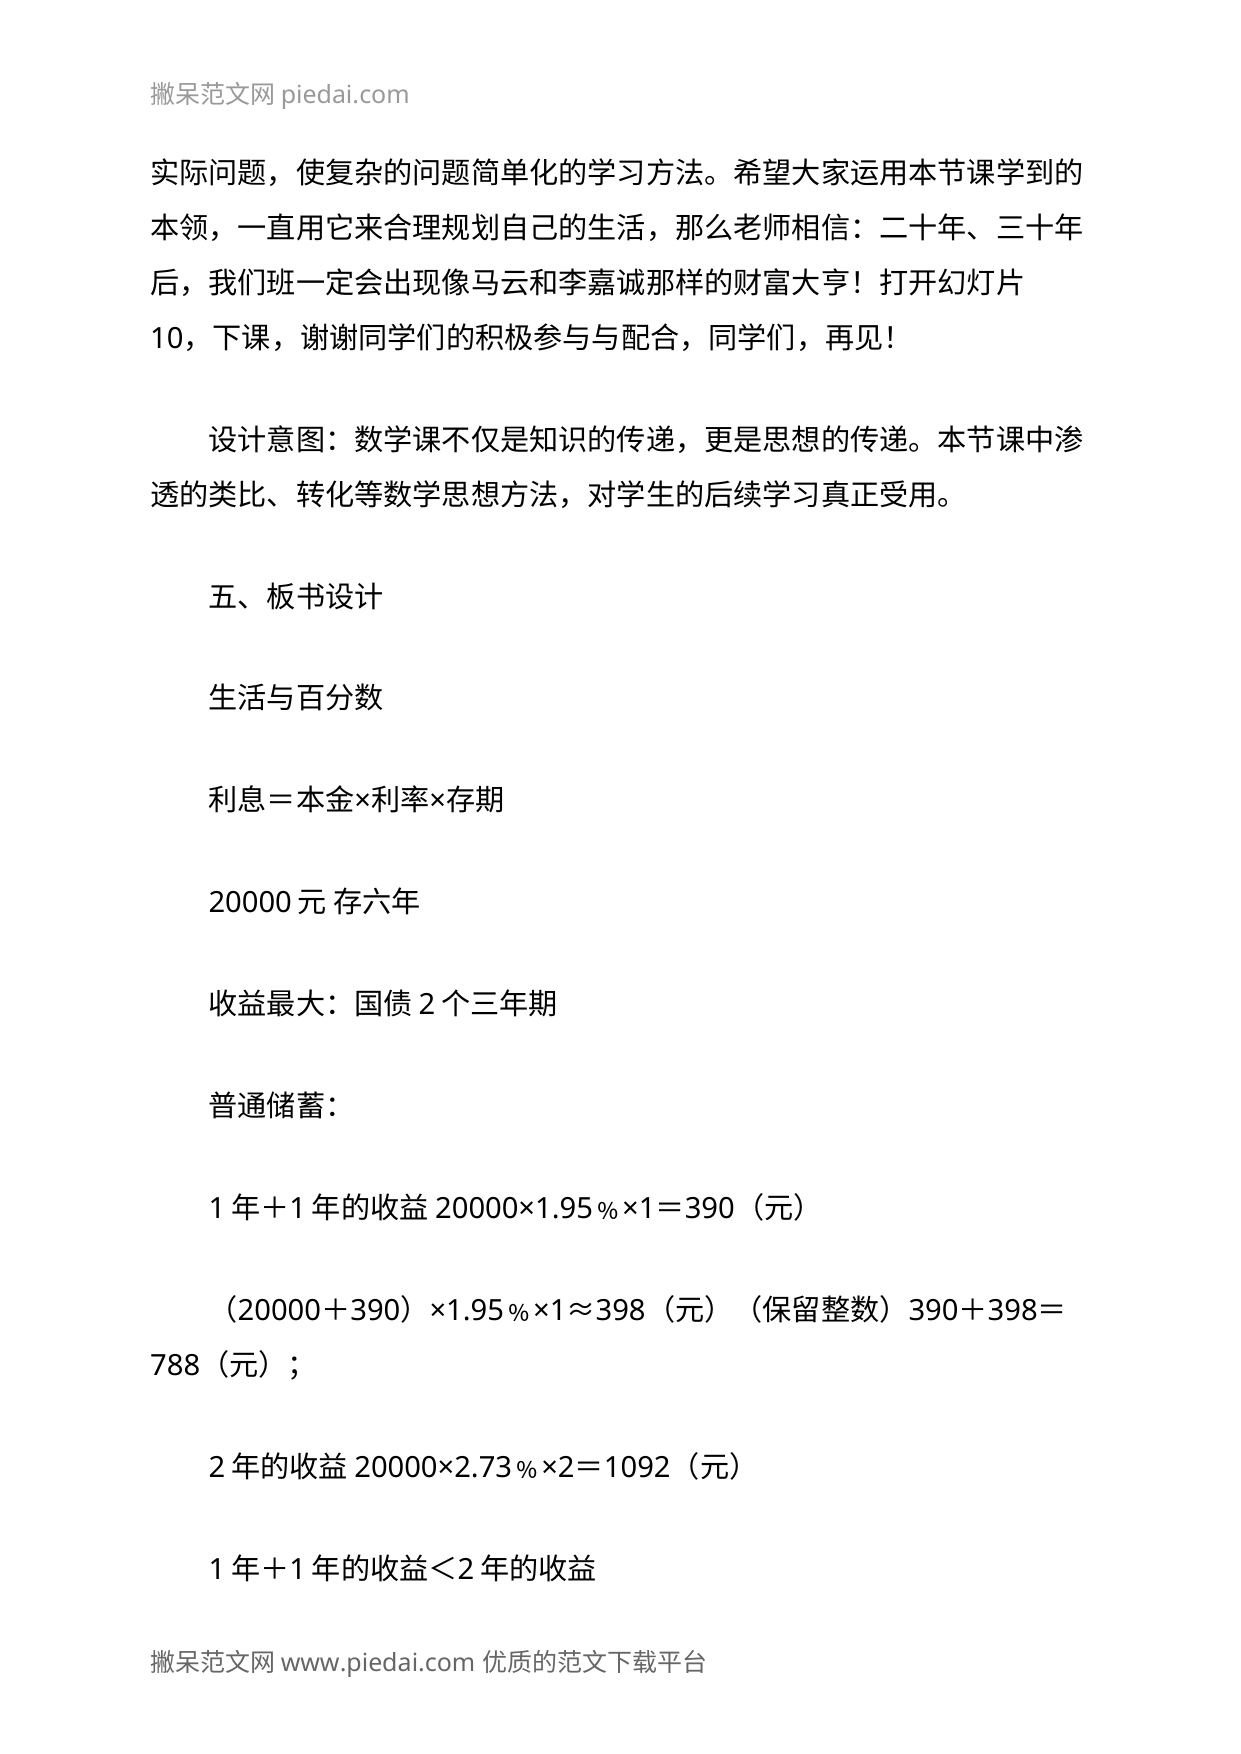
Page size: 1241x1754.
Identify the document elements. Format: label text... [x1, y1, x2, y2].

text 生活与百分数 [150, 675, 1090, 717]
text 20000元 存六年 [150, 879, 1090, 921]
text （20000＋390）×1.95﹪×1≈398（元）（保留整数）390＋398＝788（元）； [150, 1287, 1090, 1384]
text 1年＋1年的收益 20000×1.95﹪×1＝390（元） [150, 1184, 1090, 1227]
text 2年的收益 20000×2.73﹪×2＝1092（元） [150, 1443, 1090, 1486]
text 设计意图：数学课不仅是知识的传递，更是思想的传递。本节课中渗透的类比、转化等数学思想方法，对学生的后续学习真正受用。 [150, 417, 1090, 514]
text 五、板书设计 [150, 573, 1090, 616]
text 1年＋1年的收益＜2年的收益 [150, 1546, 1090, 1588]
text 普通储蓄： [150, 1083, 1090, 1125]
text 利息＝本金×利率×存期 [150, 777, 1090, 819]
text 收益最大：国债2个三年期 [150, 981, 1090, 1023]
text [150, 150, 1090, 357]
